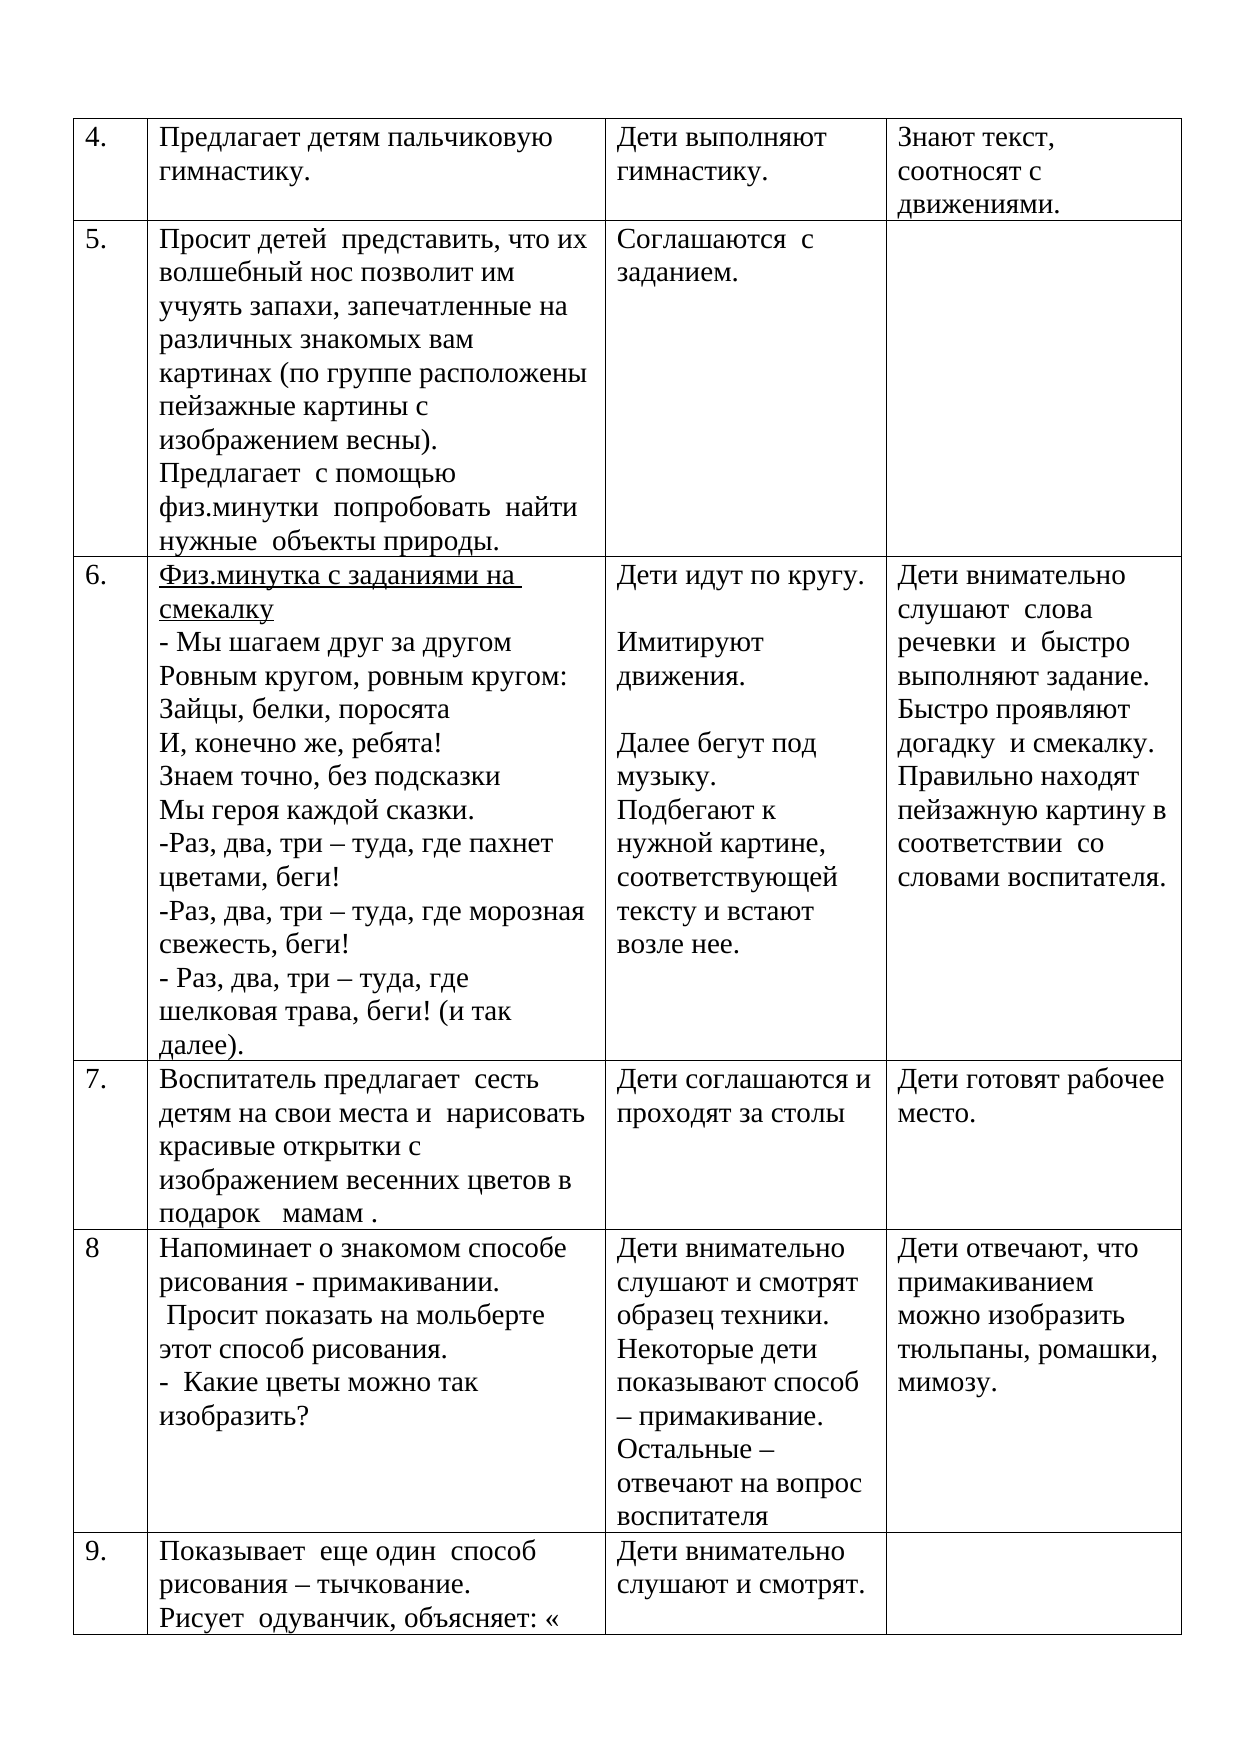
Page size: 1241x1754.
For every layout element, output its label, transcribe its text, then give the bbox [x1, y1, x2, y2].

table_cell 9. [74, 1533, 147, 1634]
table_cell Дети соглашаются и проходят за столы [606, 1061, 886, 1229]
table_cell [606, 1533, 886, 1634]
table_cell Знают текст, соотносят с движениями. [887, 119, 1181, 220]
table_cell 7. [74, 1061, 147, 1229]
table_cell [148, 1533, 605, 1634]
table_cell Дети идут по кругу. Имитируют движения. Далее бегут под музыку. Подбегают к нужной картине, соответствующей тексту и встают возле нее. [606, 557, 886, 1060]
table_cell 5. [74, 221, 147, 556]
table_cell Соглашаются с заданием. [606, 221, 886, 556]
table_cell 8 [74, 1230, 147, 1532]
table_cell [887, 1533, 1181, 1634]
table_cell Дети выполняют гимнастику. [606, 119, 886, 220]
table_cell 6. [74, 557, 147, 1060]
table_cell Дети готовят рабочее место. [887, 1061, 1181, 1229]
table_cell Предлагает детям пальчиковую гимнастику. [148, 119, 605, 220]
table_cell Просит детей представить, что их волшебный нос позволит им учуять запахи, запечатленные на различных знакомых вам картинах (по группе расположены пейзажные картины с изображением весны). Предлагает с помощью физ.минутки попробовать найти нужные объекты природы. [148, 221, 605, 556]
table_cell 4. [74, 119, 147, 220]
table_cell Напоминает о знакомом способе рисования - примакивании. Просит показать на мольберте этот способ рисования. - Какие цветы можно так изобразить? [148, 1230, 605, 1532]
table_cell Дети отвечают, что примакиванием можно изобразить тюльпаны, ромашки, мимозу. [887, 1230, 1181, 1532]
table_cell [887, 221, 1181, 556]
table_cell Дети внимательно слушают и смотрят образец техники. Некоторые дети показывают способ – примакивание. Остальные – отвечают на вопрос воспитателя [606, 1230, 886, 1532]
table_cell Воспитатель предлагает сесть детям на свои места и нарисовать красивые открытки с изображением весенних цветов в подарок мамам . [148, 1061, 605, 1229]
table_cell Физ.минутка с заданиями на смекалку - Мы шагаем друг за другом Ровным кругом, ровным кругом: Зайцы, белки, поросята И, конечно же, ребята! Знаем точно, без подсказки Мы героя каждой сказки. -Раз, два, три – туда, где пахнет цветами, беги! -Раз, два, три – туда, где морозная свежесть, беги! - Раз, два, три – туда, где шелковая трава, беги! (и так далее). [148, 557, 605, 1060]
table_cell Дети внимательно слушают слова речевки и быстро выполняют задание. Быстро проявляют догадку и смекалку. Правильно находят пейзажную картину в соответствии со словами воспитателя. [887, 557, 1181, 1060]
